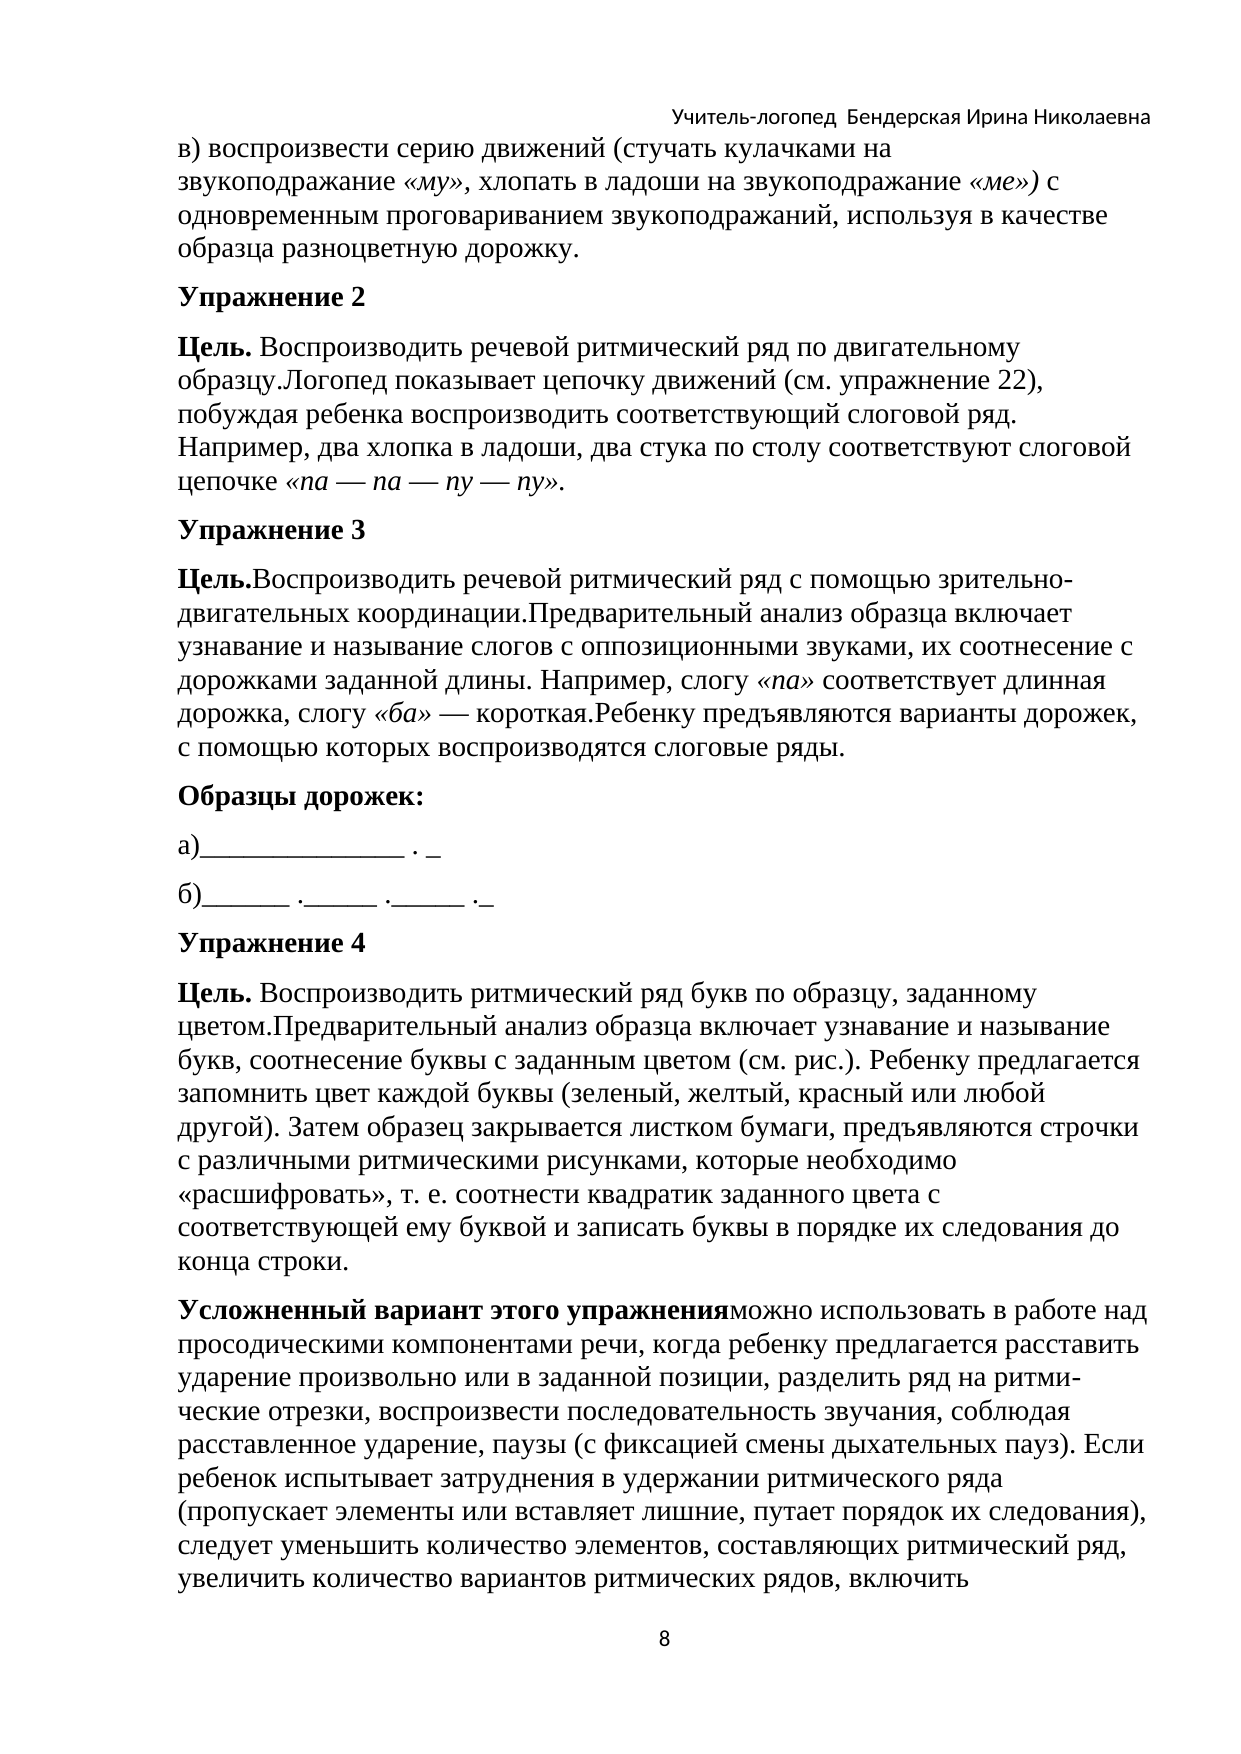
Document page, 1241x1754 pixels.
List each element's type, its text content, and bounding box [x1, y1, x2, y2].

text Цель.Воспроизводить речевой ритмический ряд с помощью зрительно-двигательных координации.Предварительный анализ образца включает узнавание и называние слогов с оппозиционными звуками, их соотнесение с дорожками заданной длины. Например, слогу «па» соответствует длинная дорожка, слогу «ба» — короткая.Ребенку предъявляются варианты дорожек, с помощью которых воспроизводятся слоговые ряды. [177, 561, 1152, 762]
text а)______________ . _ [177, 827, 1152, 861]
text в) воспроизвести серию движений (стучать кулачками на звукоподражание «му», хлопать в ладоши на звукоподражание «ме») с одновременным проговариванием звукоподражаний, используя в качестве образца разноцветную дорожку. [177, 130, 1152, 264]
text Упражнение 3 [177, 512, 1152, 546]
text Упражнение 2 [177, 279, 1152, 313]
text Цель. Воспроизводить ритмический ряд букв по образцу, заданному цветом.Предварительный анализ образца включает узнавание и называние букв, соотнесение буквы с заданным цветом (см. рис.). Ребенку предлагается запомнить цвет каждой буквы (зеленый, желтый, красный или любой другой). Затем образец закрывается листком бумаги, предъявляются строчки с различными ритмическими рисунками, которые необходимо «расшифровать», т. е. соотнести квадратик заданного цвета с соответствующей ему буквой и записать буквы в порядке их следования до конца строки. [177, 975, 1152, 1277]
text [177, 1292, 1152, 1594]
text Цель. Воспроизводить речевой ритмический ряд по двигательному образцу.Логопед показывает цепочку движений (см. упражнение 22), побуждая ребенка воспроизводить соответствующий слоговой ряд. Например, два хлопка в ладоши, два стука по столу соответствуют слоговой цепочке «па — па — пу — пу». [177, 329, 1152, 496]
text б)______ ._____ ._____ ._ [177, 876, 1152, 910]
text Упражнение 4 [177, 926, 1152, 959]
text Образцы дорожек: [177, 778, 1152, 812]
